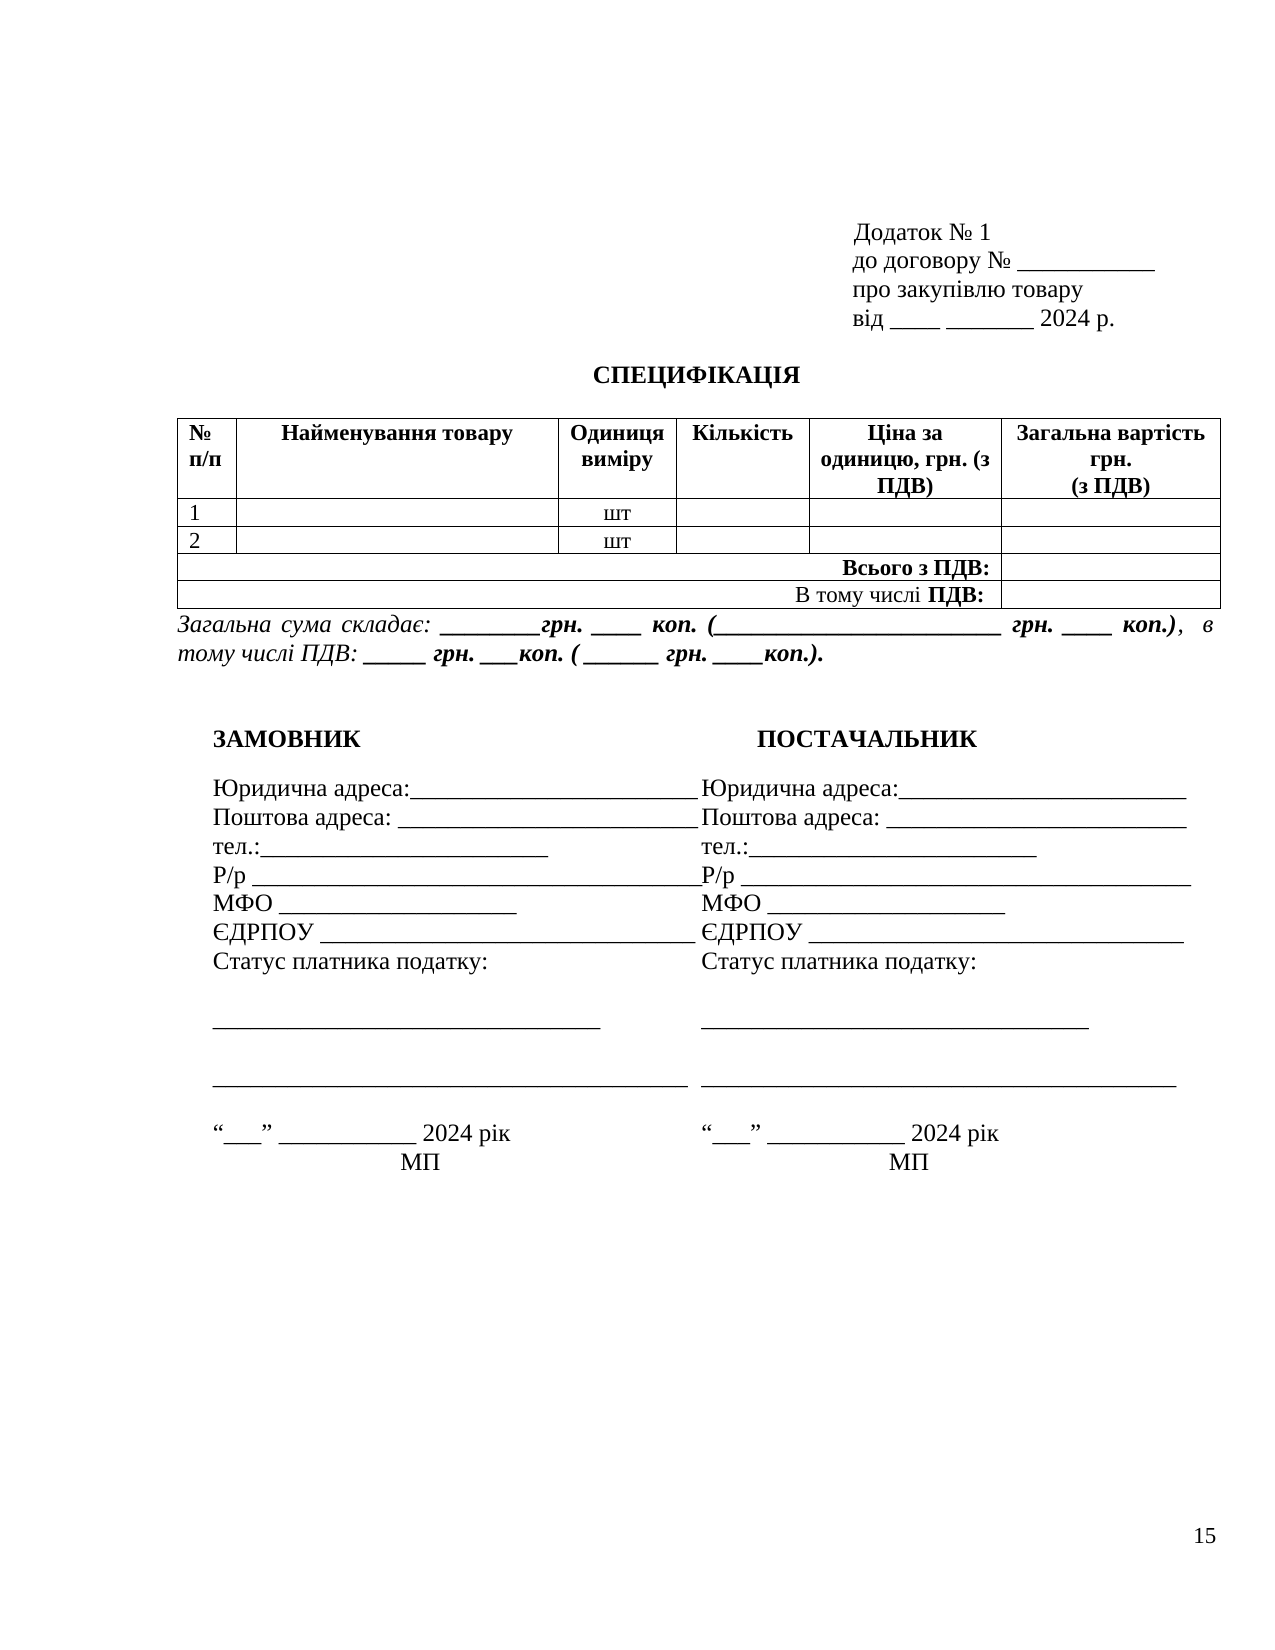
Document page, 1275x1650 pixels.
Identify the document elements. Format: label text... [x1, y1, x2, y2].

table_header № п/п [178, 419, 236, 498]
table_header Кількість [677, 419, 809, 498]
table_header ЗАМОВНИК [201, 724, 746, 773]
table_cell шт [559, 527, 676, 553]
table_header ПОСТАЧАЛЬНИК [746, 724, 1216, 773]
table_cell [1002, 527, 1220, 553]
table_cell [1002, 499, 1220, 526]
table_cell В тому числі ПДВ: [178, 581, 1001, 608]
text СПЕЦИФІКАЦІЯ [177, 361, 1216, 389]
table_cell [1002, 554, 1220, 580]
table_cell [1002, 581, 1220, 608]
table_cell [677, 527, 809, 553]
table_cell [677, 499, 809, 526]
table_cell шт [559, 499, 676, 526]
text про закупівлю товару [177, 274, 1216, 303]
text від ____ _______ 2024 р. [177, 303, 1216, 332]
text Додаток № 1 [767, 217, 1216, 246]
table_cell [810, 499, 1001, 526]
table_header Ціна за одиницю, грн. (з ПДВ) [810, 419, 1001, 498]
table_cell 1 [178, 499, 236, 526]
table_cell Юридична адреса:_______________________ Поштова адреса: ________________________ тел.:_______________________ Р/р ____________________________________ МФО ___________________ ЄДРПОУ ______________________________ Статус платника податку: _______________________________ ______________________________________ “___” ___________ 2024 рік МП [201, 774, 746, 1226]
table_cell [237, 499, 558, 526]
table_cell [237, 527, 558, 553]
table_cell [810, 527, 1001, 553]
table_header Одиниця виміру [559, 419, 676, 498]
text до договору № ___________ [177, 246, 1216, 274]
table_header Загальна вартість грн. (з ПДВ) [1002, 419, 1220, 498]
table_header Найменування товару [237, 419, 558, 498]
text Загальна сума складає: ________грн. ____ коп. (_______________________ грн. ____ коп.), в тому числі ПДВ: _____ грн. ___коп. ( ______ грн. ____коп.). [177, 609, 1216, 666]
table_cell Всього з ПДВ: [178, 554, 1001, 580]
table_cell 2 [178, 527, 236, 553]
table_cell [746, 774, 1216, 1226]
